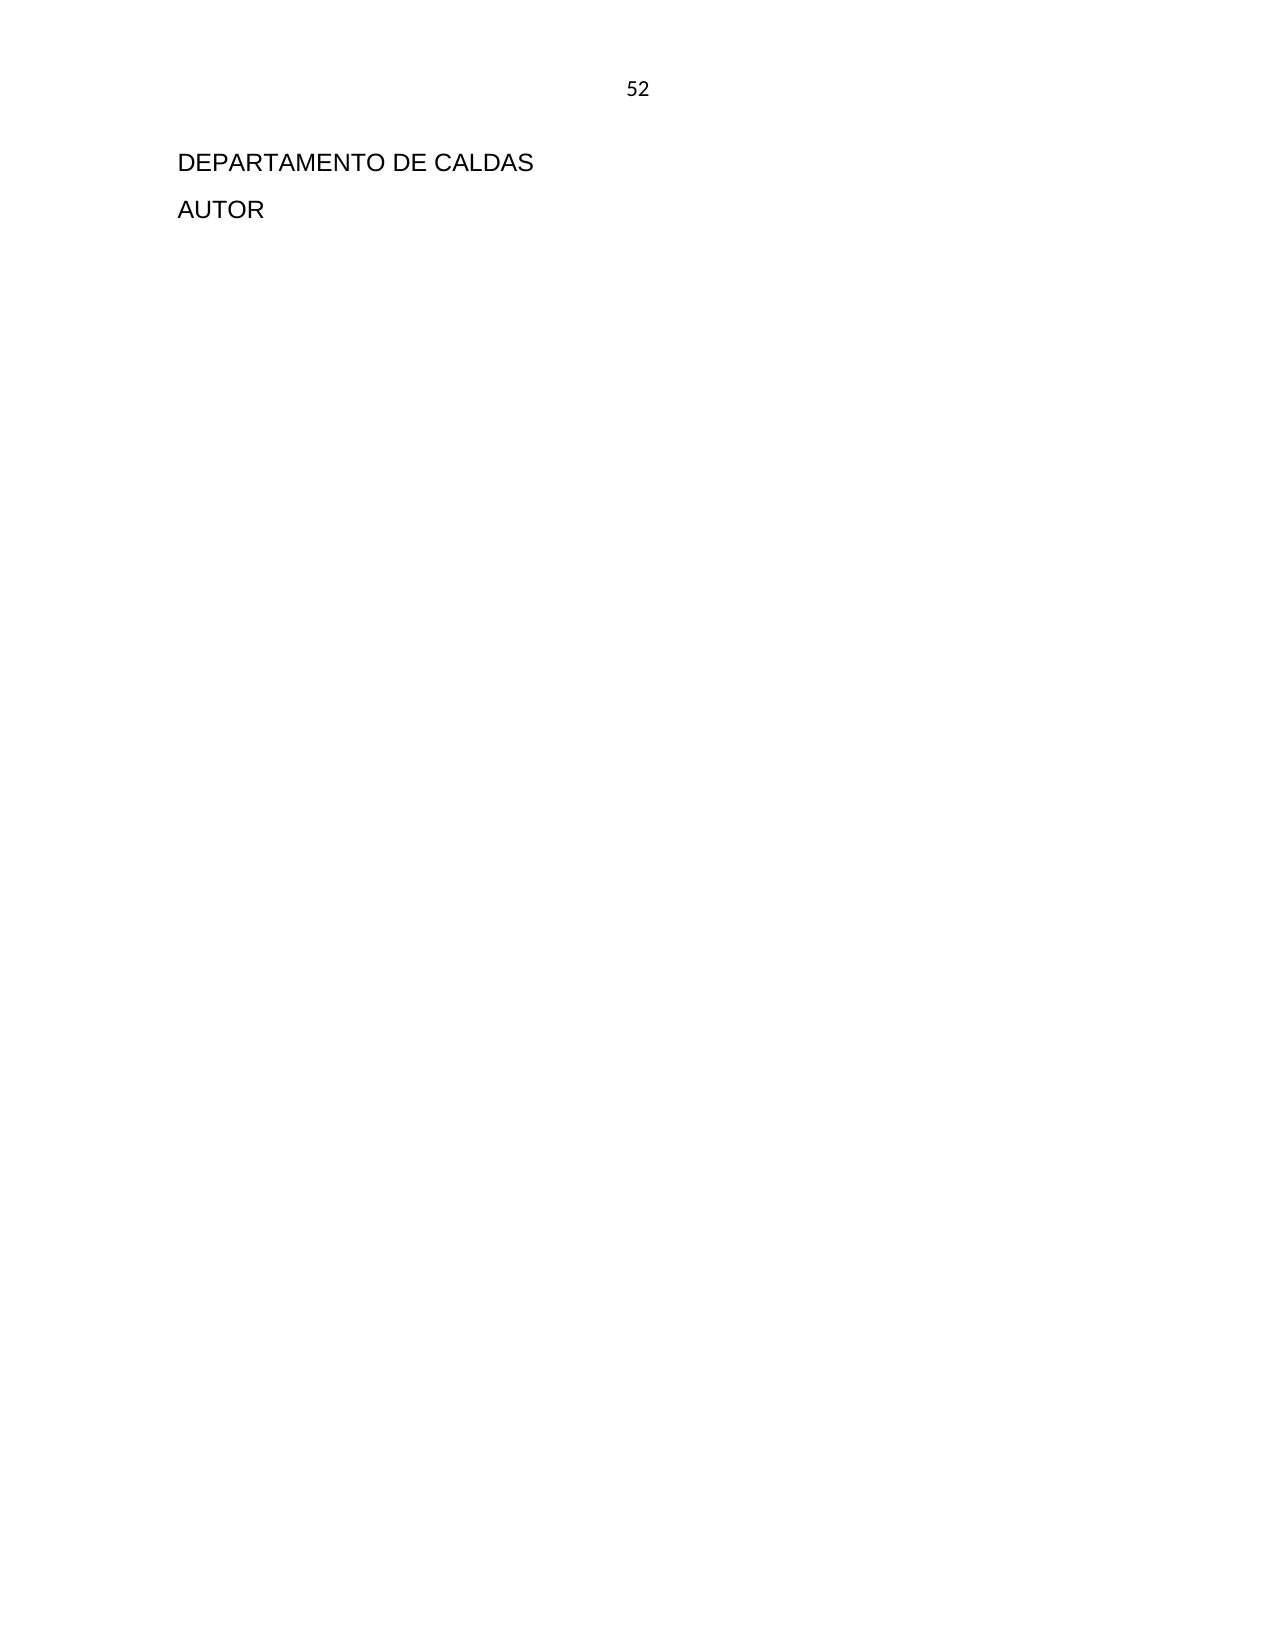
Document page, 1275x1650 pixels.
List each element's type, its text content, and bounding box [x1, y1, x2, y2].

text AUTOR [177, 195, 1098, 224]
text DEPARTAMENTO DE CALDAS [177, 148, 1098, 176]
